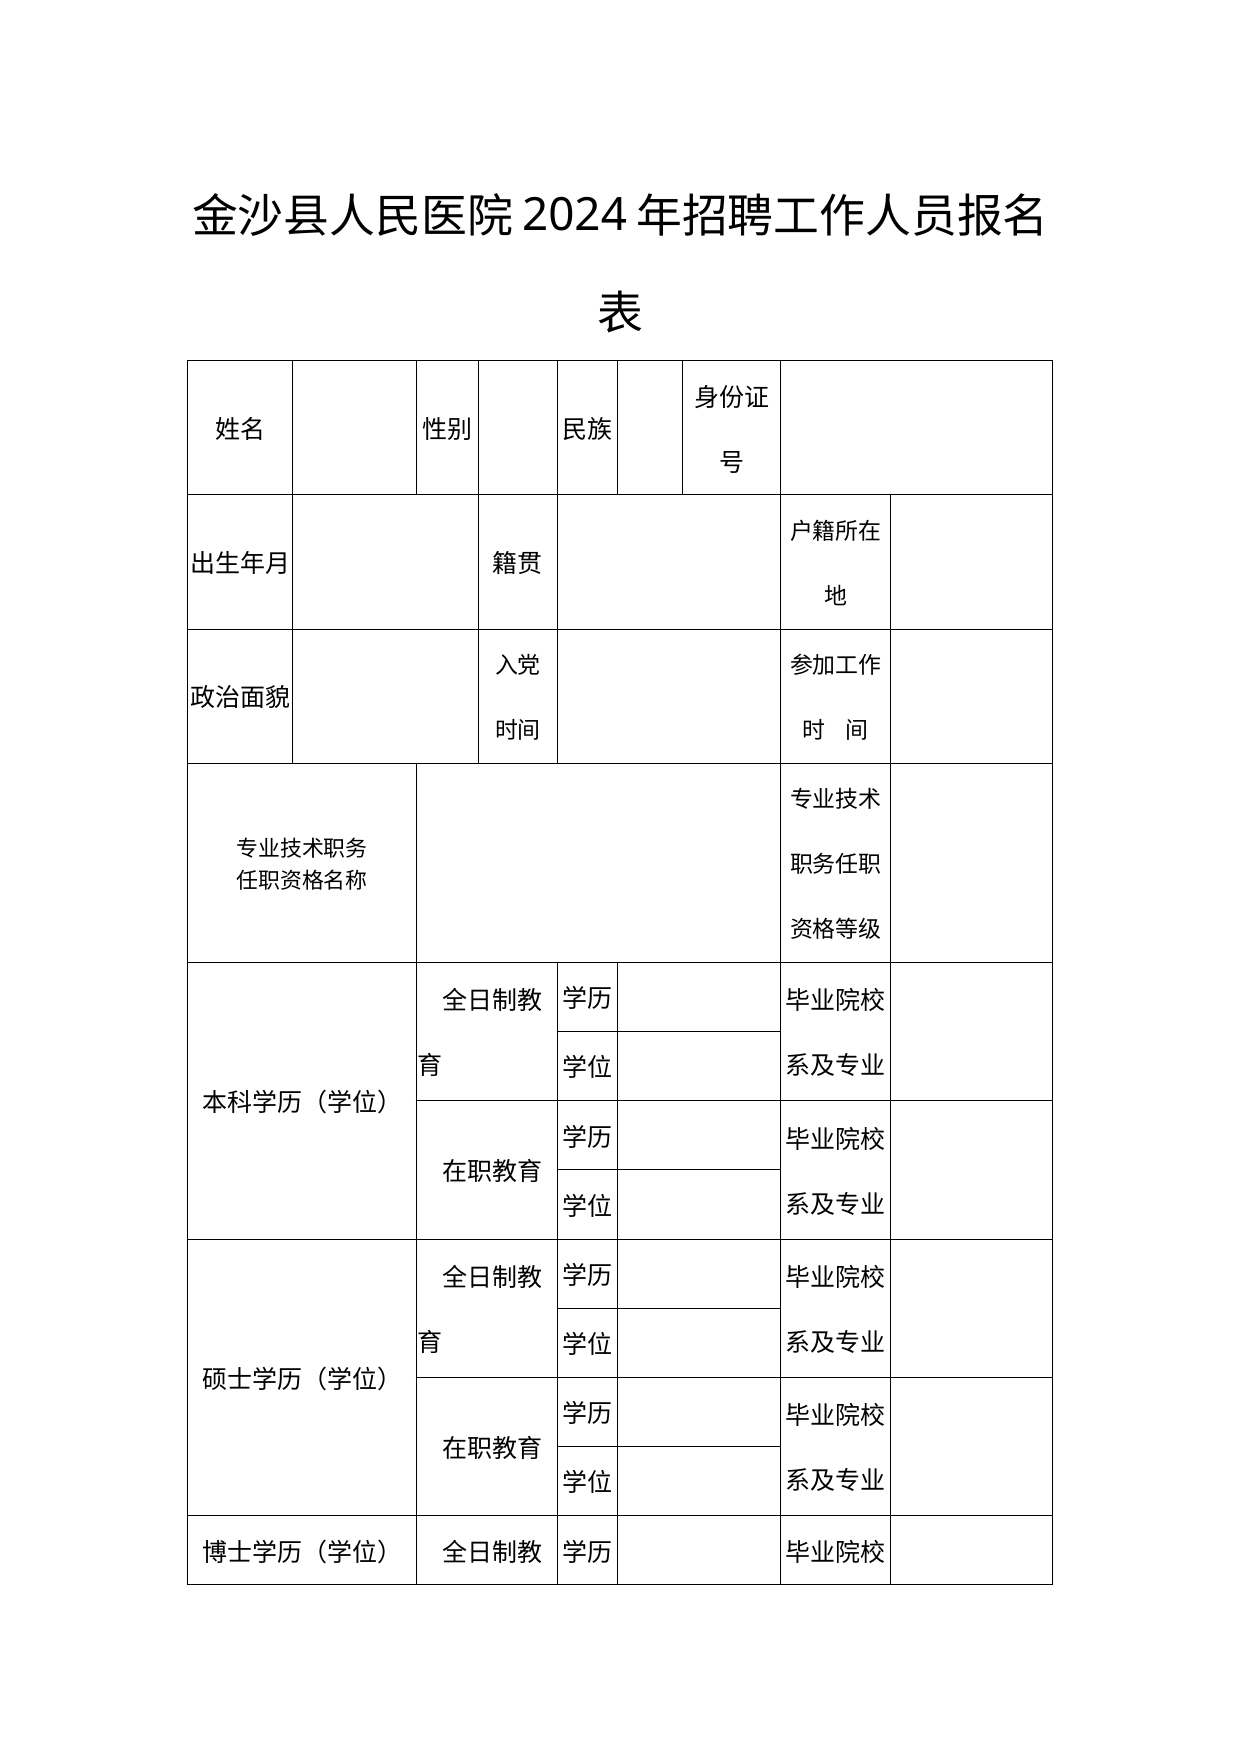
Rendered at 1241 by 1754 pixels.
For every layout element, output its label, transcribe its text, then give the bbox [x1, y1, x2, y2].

table_cell [891, 495, 1052, 628]
table_cell 学历 [558, 963, 617, 1031]
table_cell 全日制教育 [417, 1240, 557, 1377]
table_cell 学历 [558, 1516, 617, 1584]
table_cell [891, 1240, 1052, 1377]
table_cell 本科学历（学位） [188, 963, 416, 1238]
table_cell 籍贯 [479, 495, 557, 628]
table_cell 在职教育 [417, 1101, 557, 1238]
table_cell [558, 630, 780, 763]
table_cell 毕业院校系及专业 [781, 1378, 890, 1515]
table_cell 博士学历（学位） [188, 1516, 416, 1584]
table_cell 学位 [558, 1447, 617, 1515]
table_cell [618, 1101, 780, 1169]
table_cell [781, 361, 1052, 494]
table_cell 学历 [558, 1240, 617, 1308]
table_cell 毕业院校系及专业 [781, 963, 890, 1100]
table_cell [618, 1447, 780, 1515]
table_cell [891, 963, 1052, 1100]
table_cell [293, 495, 478, 628]
table_cell [891, 1101, 1052, 1238]
table_cell 姓名 [188, 361, 292, 494]
table_cell 学历 [558, 1101, 617, 1169]
table_cell 户籍所在地 [781, 495, 890, 628]
table_cell [618, 1170, 780, 1238]
table_cell 参加工作 时 间 [781, 630, 890, 763]
table_cell [618, 361, 682, 494]
table_cell 学位 [558, 1309, 617, 1377]
table_cell [618, 963, 780, 1031]
table_cell [618, 1032, 780, 1100]
table_cell 身份证号 [683, 361, 780, 494]
table_cell [417, 764, 780, 962]
table_cell 学历 [558, 1378, 617, 1446]
table_cell 毕业院校系及专业 [781, 1240, 890, 1377]
table_header 金沙县人民医院2024年招聘工作人员报名表 [188, 162, 1053, 360]
table_cell 在职教育 [417, 1378, 557, 1515]
table_cell [891, 1516, 1052, 1584]
table_cell [618, 1516, 780, 1584]
table_cell 学位 [558, 1170, 617, 1238]
table_cell [479, 361, 557, 494]
table_cell 毕业院校系及专业 [781, 1516, 890, 1584]
table_cell 民族 [558, 361, 617, 494]
table_cell [293, 630, 478, 763]
table_cell [618, 1309, 780, 1377]
table_cell [618, 1240, 780, 1308]
table_cell 硕士学历（学位） [188, 1240, 416, 1515]
table_cell 全日制教育 [417, 1516, 557, 1584]
table_cell [891, 764, 1052, 962]
table_cell [891, 630, 1052, 763]
table_cell 出生年月 [188, 495, 292, 628]
table_cell 毕业院校系及专业 [781, 1101, 890, 1238]
table_cell 入党 时间 [479, 630, 557, 763]
table_cell 性别 [417, 361, 478, 494]
table_cell [558, 495, 780, 628]
table_cell 学位 [558, 1032, 617, 1100]
table_cell 政治面貌 [188, 630, 292, 763]
table_cell 专业技术职务任职资格等级 [781, 764, 890, 962]
table_cell 全日制教育 [417, 963, 557, 1100]
table_cell [618, 1378, 780, 1446]
table_cell 专业技术职务 任职资格名称 [188, 764, 416, 962]
table_cell [891, 1378, 1052, 1515]
table_cell [293, 361, 416, 494]
